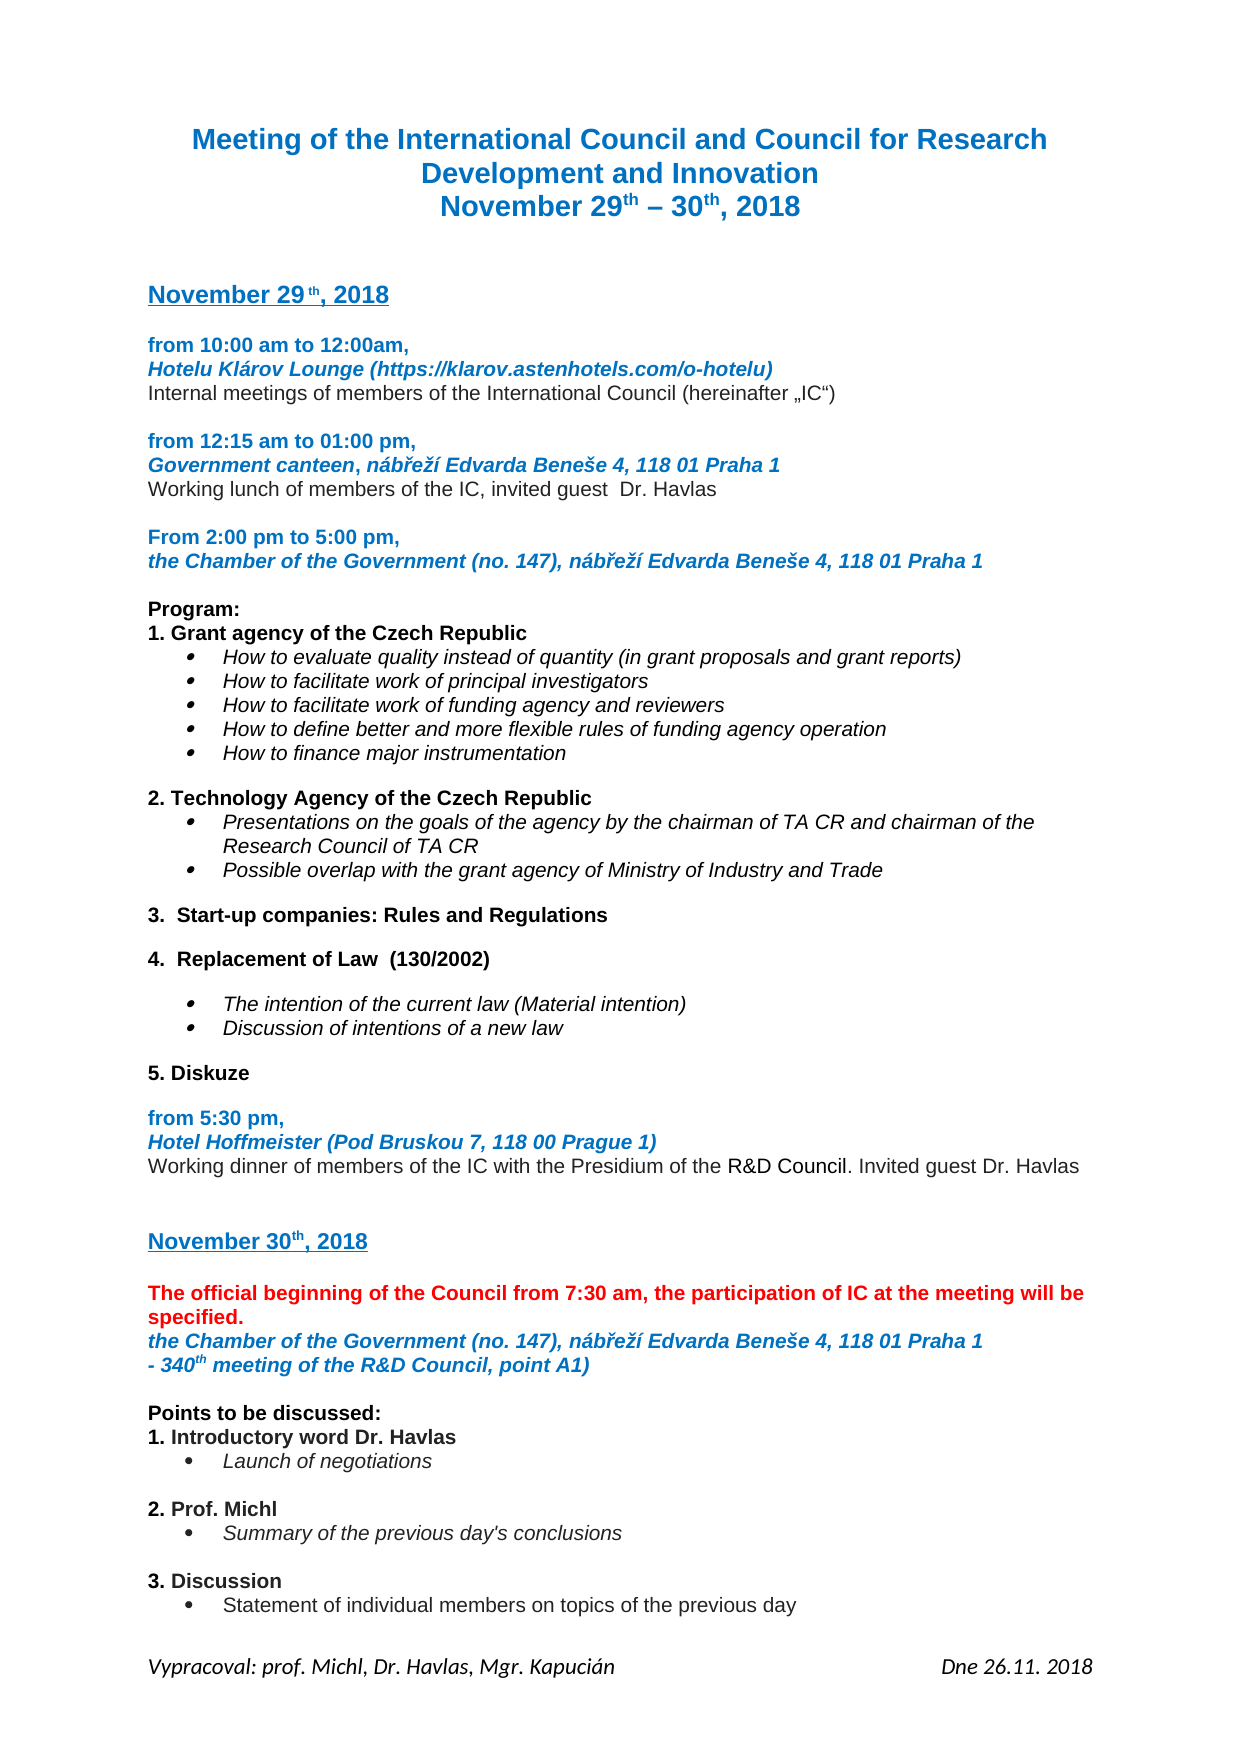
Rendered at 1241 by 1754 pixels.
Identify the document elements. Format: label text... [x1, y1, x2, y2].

text - 340th meeting of the R&D Council, point A1) [148, 1353, 1093, 1377]
text From 2:00 pm to 5:00 pm, [148, 525, 1093, 549]
text 4. Replacement of Law (130/2002) [148, 947, 1093, 971]
text Internal meetings of members of the International Council (hereinafter „IC“) [148, 381, 1093, 405]
text Working lunch of members of the IC, invited guest Dr. Havlas [148, 477, 1093, 501]
text 5. Diskuze [148, 1061, 1093, 1085]
text Meeting of the International Council and Council for Research Development and Innovation [148, 122, 1093, 189]
list How to define better and more flexible rules of funding agency operation [185, 717, 1093, 741]
list Launch of negotiations [185, 1448, 1093, 1472]
list How to evaluate quality instead of quantity (in grant proposals and grant reports) [185, 644, 1093, 668]
text November 29th – 30th, 2018 [148, 189, 1093, 223]
text November 29 th, 2018 [148, 280, 1093, 309]
list Statement of individual members on topics of the previous day [185, 1592, 1093, 1616]
text November 30th, 2018 [148, 1228, 1093, 1254]
list How to finance major instrumentation [185, 741, 1093, 765]
text the Chamber of the Government (no. 147), nábřeží Edvarda Beneše 4, 118 01 Praha 1 [148, 549, 1093, 573]
text 3. Start-up companies: Rules and Regulations [148, 902, 1093, 926]
list How to facilitate work of principal investigators [185, 668, 1093, 693]
list Summary of the previous day's conclusions [185, 1520, 1093, 1544]
text from 10:00 am to 12:00am, [148, 333, 1093, 357]
text Hotel Hoffmeister (Pod Bruskou 7, 118 00 Prague 1) [148, 1130, 1093, 1154]
list Possible overlap with the grant agency of Ministry of Industry and Trade [185, 858, 1093, 882]
text The official beginning of the Council from 7:30 am, the participation of IC at the meeting will be specified. [148, 1281, 1093, 1329]
text from 12:15 am to 01:00 pm, [148, 429, 1093, 453]
text 2. Prof. Michl [148, 1496, 1093, 1520]
list Presentations on the goals of the agency by the chairman of TA CR and chairman of the Research Council of TA CR [185, 809, 1093, 858]
text 2. Technology Agency of the Czech Republic [148, 786, 1093, 809]
text 1. Grant agency of the Czech Republic [148, 621, 1093, 644]
list Discussion of intentions of a new law [185, 1016, 1093, 1040]
text Hotelu Klárov Lounge (https://klarov.astenhotels.com/o-hotelu) [148, 357, 1093, 381]
text from 5:30 pm, [148, 1106, 1093, 1130]
text Working dinner of members of the IC with the Presidium of the R&D Council. Invited guest Dr. Havlas [148, 1154, 1093, 1178]
text 1. Introductory word Dr. Havlas [148, 1424, 1093, 1448]
text Government canteen, nábřeží Edvarda Beneše 4, 118 01 Praha 1 [148, 453, 1093, 477]
list How to facilitate work of funding agency and reviewers [185, 693, 1093, 717]
text Points to be discussed: [148, 1401, 1093, 1424]
list The intention of the current law (Material intention) [185, 992, 1093, 1016]
text the Chamber of the Government (no. 147), nábřeží Edvarda Beneše 4, 118 01 Praha 1 [148, 1329, 1093, 1353]
text Program: [148, 597, 1093, 621]
text 3. Discussion [148, 1568, 1093, 1592]
